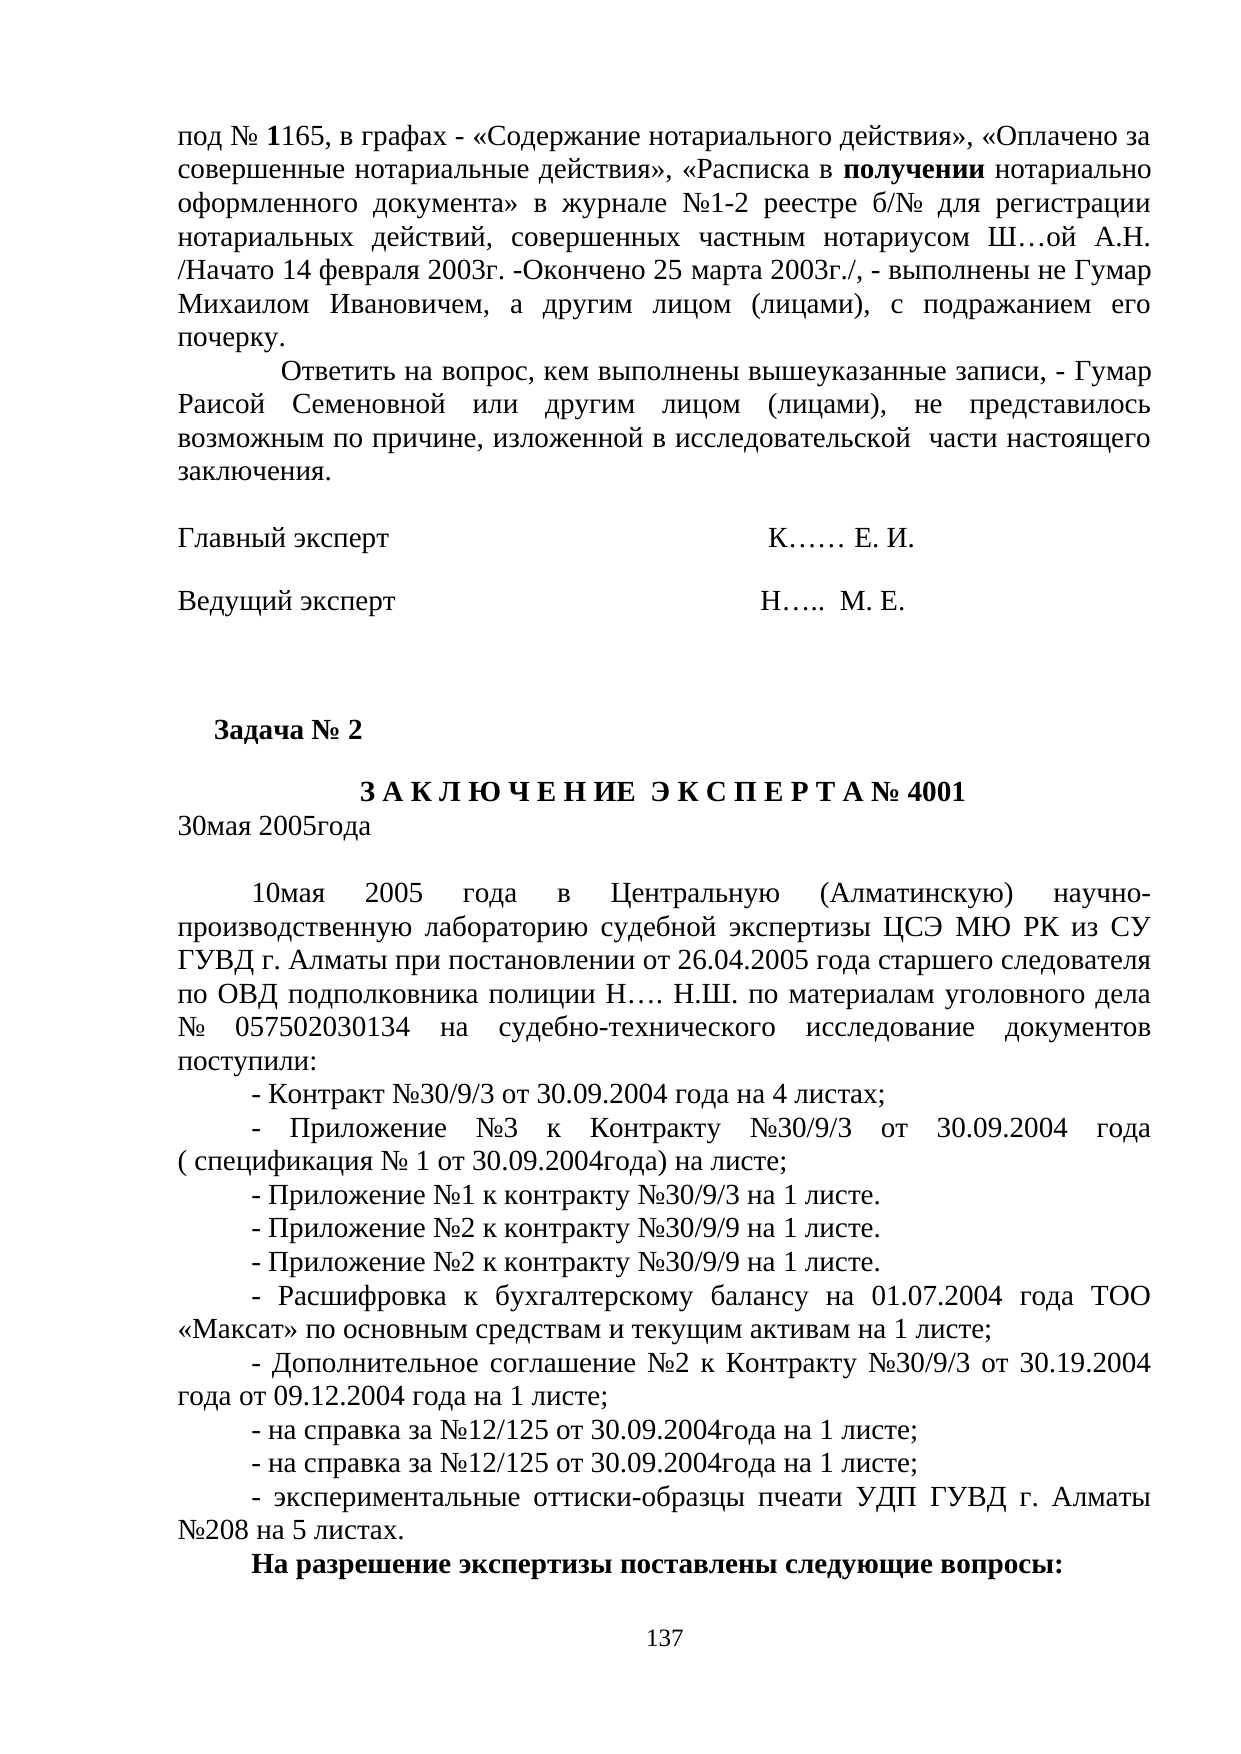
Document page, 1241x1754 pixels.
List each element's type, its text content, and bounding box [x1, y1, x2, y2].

text - Расшифровка к бухгалтерскому балансу на 01.07.2004 года ТОО «Максат» по основным средствам и текущим активам на 1 листе; [177, 1278, 1152, 1345]
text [177, 118, 1152, 353]
text 10мая 2005 года в Центральную (Алматинскую) научно-производственную лабораторию судебной экспертизы ЦСЭ МЮ РК из СУ ГУВД г. Алматы при постановлении от 26.04.2005 года старшего следователя по ОВД подполковника полиции Н…. Н.Ш. по материалам уголовного дела № 057502030134 на судебно-технического исследование документов поступили: [177, 875, 1152, 1076]
text - экспериментальные оттиски-образцы пчеати УДП ГУВД г. Алматы №208 на 5 листах. [177, 1479, 1152, 1546]
text Главный эксперт К…… Е. И. [177, 521, 1152, 554]
text - Приложение №3 к Контракту №30/9/3 от 30.09.2004 года ( спецификация № 1 от 30.09.2004года) на листе; [177, 1110, 1152, 1177]
text - Приложение №2 к контракту №30/9/9 на 1 листе. [177, 1244, 1152, 1278]
text - Приложение №1 к контракту №30/9/3 на 1 листе. [177, 1177, 1152, 1211]
text - на справка за №12/125 от 30.09.2004года на 1 листе; [177, 1445, 1152, 1479]
text Задача № 2 [177, 712, 1152, 746]
text - на справка за №12/125 от 30.09.2004года на 1 листе; [177, 1412, 1152, 1445]
text З А К Л Ю Ч Е Н ИЕ Э К С П Е Р Т А № 4001 [177, 774, 1152, 808]
text 30мая 2005года [177, 808, 1152, 842]
text - Дополнительное соглашение №2 к Контракту №30/9/3 от 30.19.2004 года от 09.12.2004 года на 1 листе; [177, 1345, 1152, 1412]
text Ответить на вопрос, кем выполнены вышеуказанные записи, - Гумар Раисой Семеновной или другим лицом (лицами), не представилось возможным по причине, изложенной в исследовательской части настоящего заключения. [177, 353, 1152, 487]
text На разрешение экспертизы поставлены следующие вопросы: [177, 1546, 1152, 1579]
text - Контракт №30/9/3 от 30.09.2004 года на 4 листах; [177, 1076, 1152, 1110]
text Ведущий эксперт Н….. М. E. [177, 583, 1152, 616]
text - Приложение №2 к контракту №30/9/9 на 1 листе. [177, 1211, 1152, 1244]
